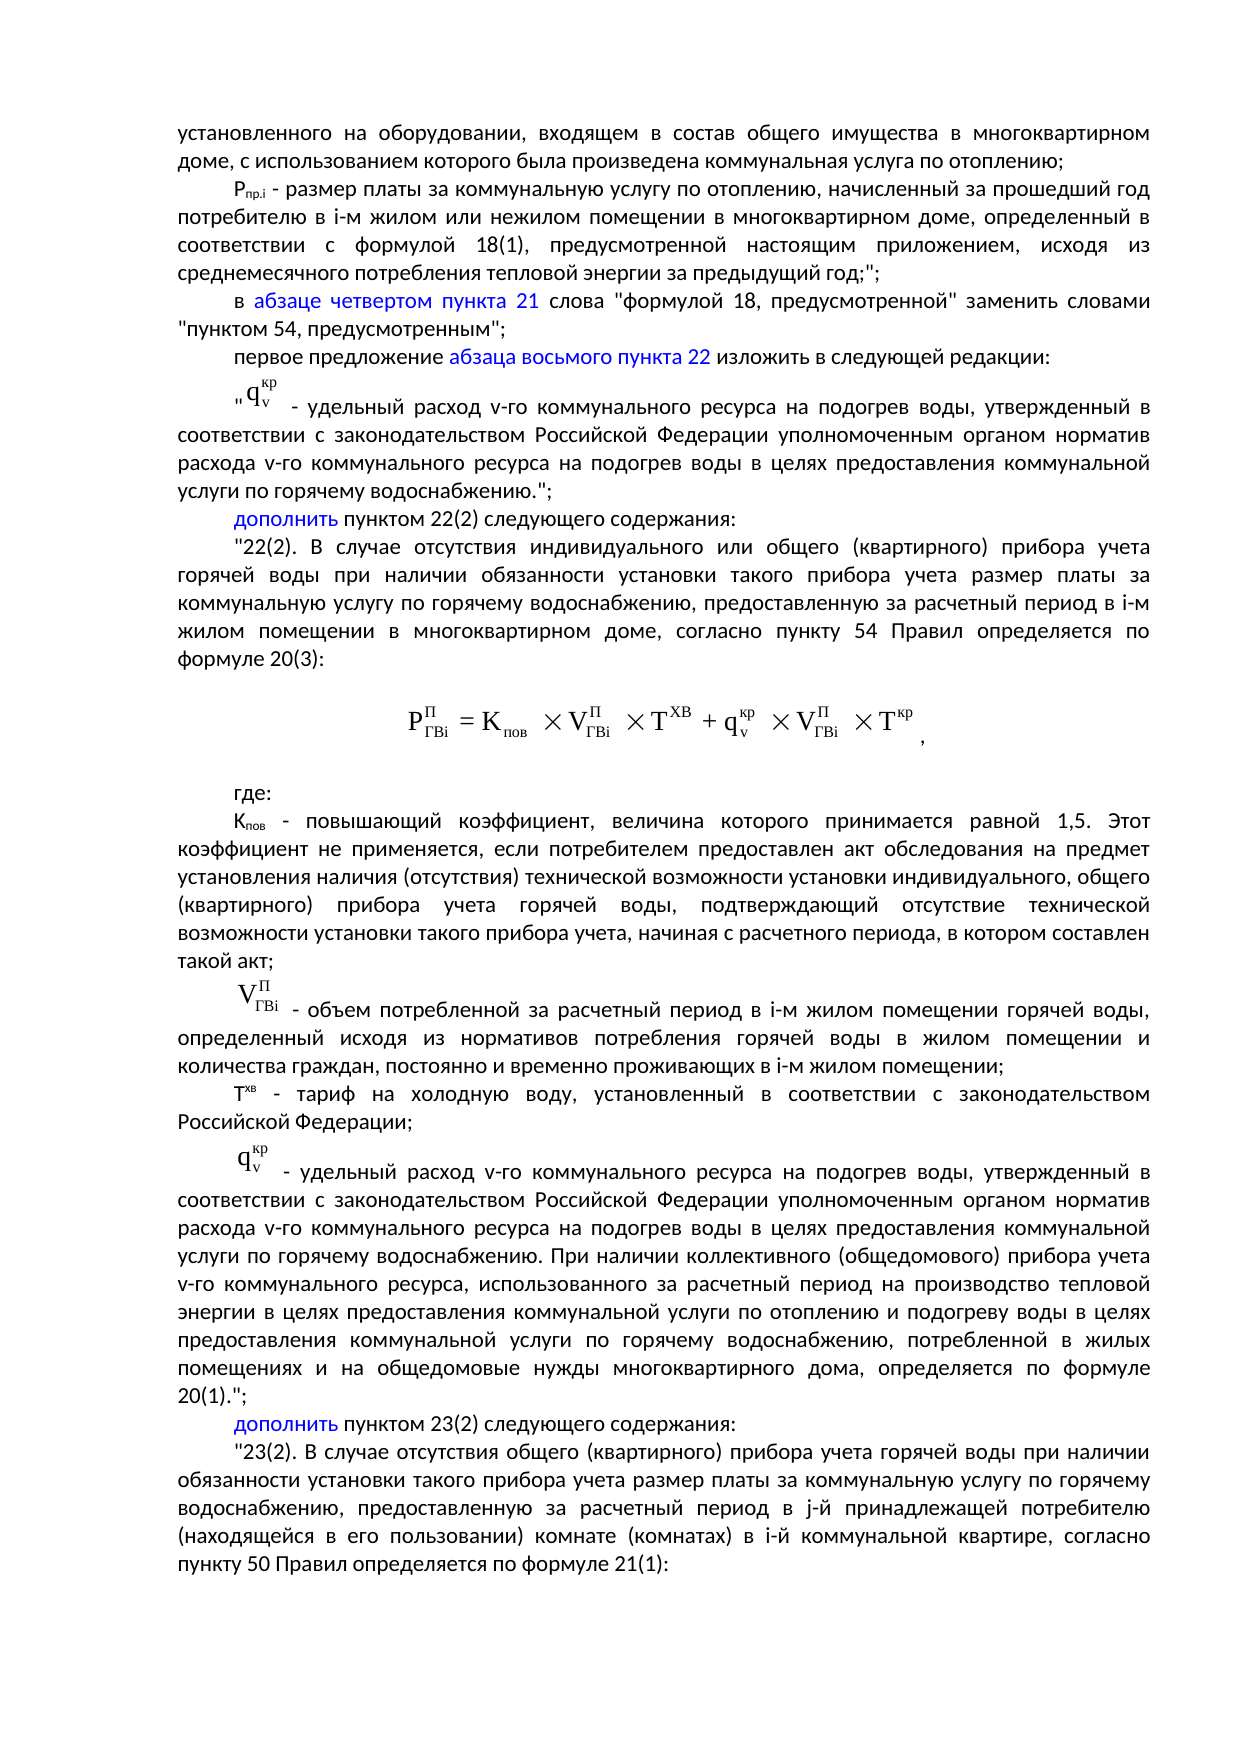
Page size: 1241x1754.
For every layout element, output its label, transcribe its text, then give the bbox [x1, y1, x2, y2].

text - объем потребленной за расчетный период в i-м жилом помещении горячей воды, определенный исходя из нормативов потребления горячей воды в жилом помещении и количества граждан, постоянно и временно проживающих в i-м жилом помещении; [177, 974, 1152, 1079]
text Kпов - повышающий коэффициент, величина которого принимается равной 1,5. Этот коэффициент не применяется, если потребителем предоставлен акт обследования на предмет установления наличия (отсутствия) технической возможности установки индивидуального, общего (квартирного) прибора учета горячей воды, подтверждающий отсутствие технической возможности установки такого прибора учета, начиная с расчетного периода, в котором составлен такой акт; [177, 806, 1152, 974]
text первое предложение абзаца восьмого пункта 22 изложить в следующей редакции: [177, 342, 1152, 370]
text "23(2). В случае отсутствия общего (квартирного) прибора учета горячей воды при наличии обязанности установки такого прибора учета размер платы за коммунальную услугу по горячему водоснабжению, предоставленную за расчетный период в j-й принадлежащей потребителю (находящейся в его пользовании) комнате (комнатах) в i-й коммунальной квартире, согласно пункту 50 Правил определяется по формуле 21(1): [177, 1437, 1152, 1577]
text где: [177, 778, 1152, 806]
text Тхв - тариф на холодную воду, установленный в соответствии с законодательством Российской Федерации; [177, 1079, 1152, 1136]
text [177, 118, 1152, 174]
text - удельный расход v-го коммунального ресурса на подогрев воды, утвержденный в соответствии с законодательством Российской Федерации уполномоченным органом норматив расхода v-го коммунального ресурса на подогрев воды в целях предоставления коммунальной услуги по горячему водоснабжению. При наличии коллективного (общедомового) прибора учета v-го коммунального ресурса, использованного за расчетный период на производство тепловой энергии в целях предоставления коммунальной услуги по отоплению и подогреву воды в целях предоставления коммунальной услуги по горячему водоснабжению, потребленной в жилых помещениях и на общедомовые нужды многоквартирного дома, определяется по формуле 20(1)."; [177, 1136, 1152, 1409]
text дополнить пунктом 23(2) следующего содержания: [177, 1409, 1152, 1437]
text " - удельный расход v-го коммунального ресурса на подогрев воды, утвержденный в соответствии с законодательством Российской Федерации уполномоченным органом норматив расхода v-го коммунального ресурса на подогрев воды в целях предоставления коммунальной услуги по горячему водоснабжению."; [177, 370, 1152, 504]
text в абзаце четвертом пункта 21 слова "формулой 18, предусмотренной" заменить словами "пунктом 54, предусмотренным"; [177, 286, 1152, 342]
text "22(2). В случае отсутствия индивидуального или общего (квартирного) прибора учета горячей воды при наличии обязанности установки такого прибора учета размер платы за коммунальную услугу по горячему водоснабжению, предоставленную за расчетный период в i-м жилом помещении в многоквартирном доме, согласно пункту 54 Правил определяется по формуле 20(3): [177, 532, 1152, 672]
text дополнить пунктом 22(2) следующего содержания: [177, 504, 1152, 532]
text , [177, 700, 1152, 750]
text Pпр.i - размер платы за коммунальную услугу по отоплению, начисленный за прошедший год потребителю в i-м жилом или нежилом помещении в многоквартирном доме, определенный в соответствии с формулой 18(1), предусмотренной настоящим приложением, исходя из среднемесячного потребления тепловой энергии за предыдущий год;"; [177, 174, 1152, 286]
